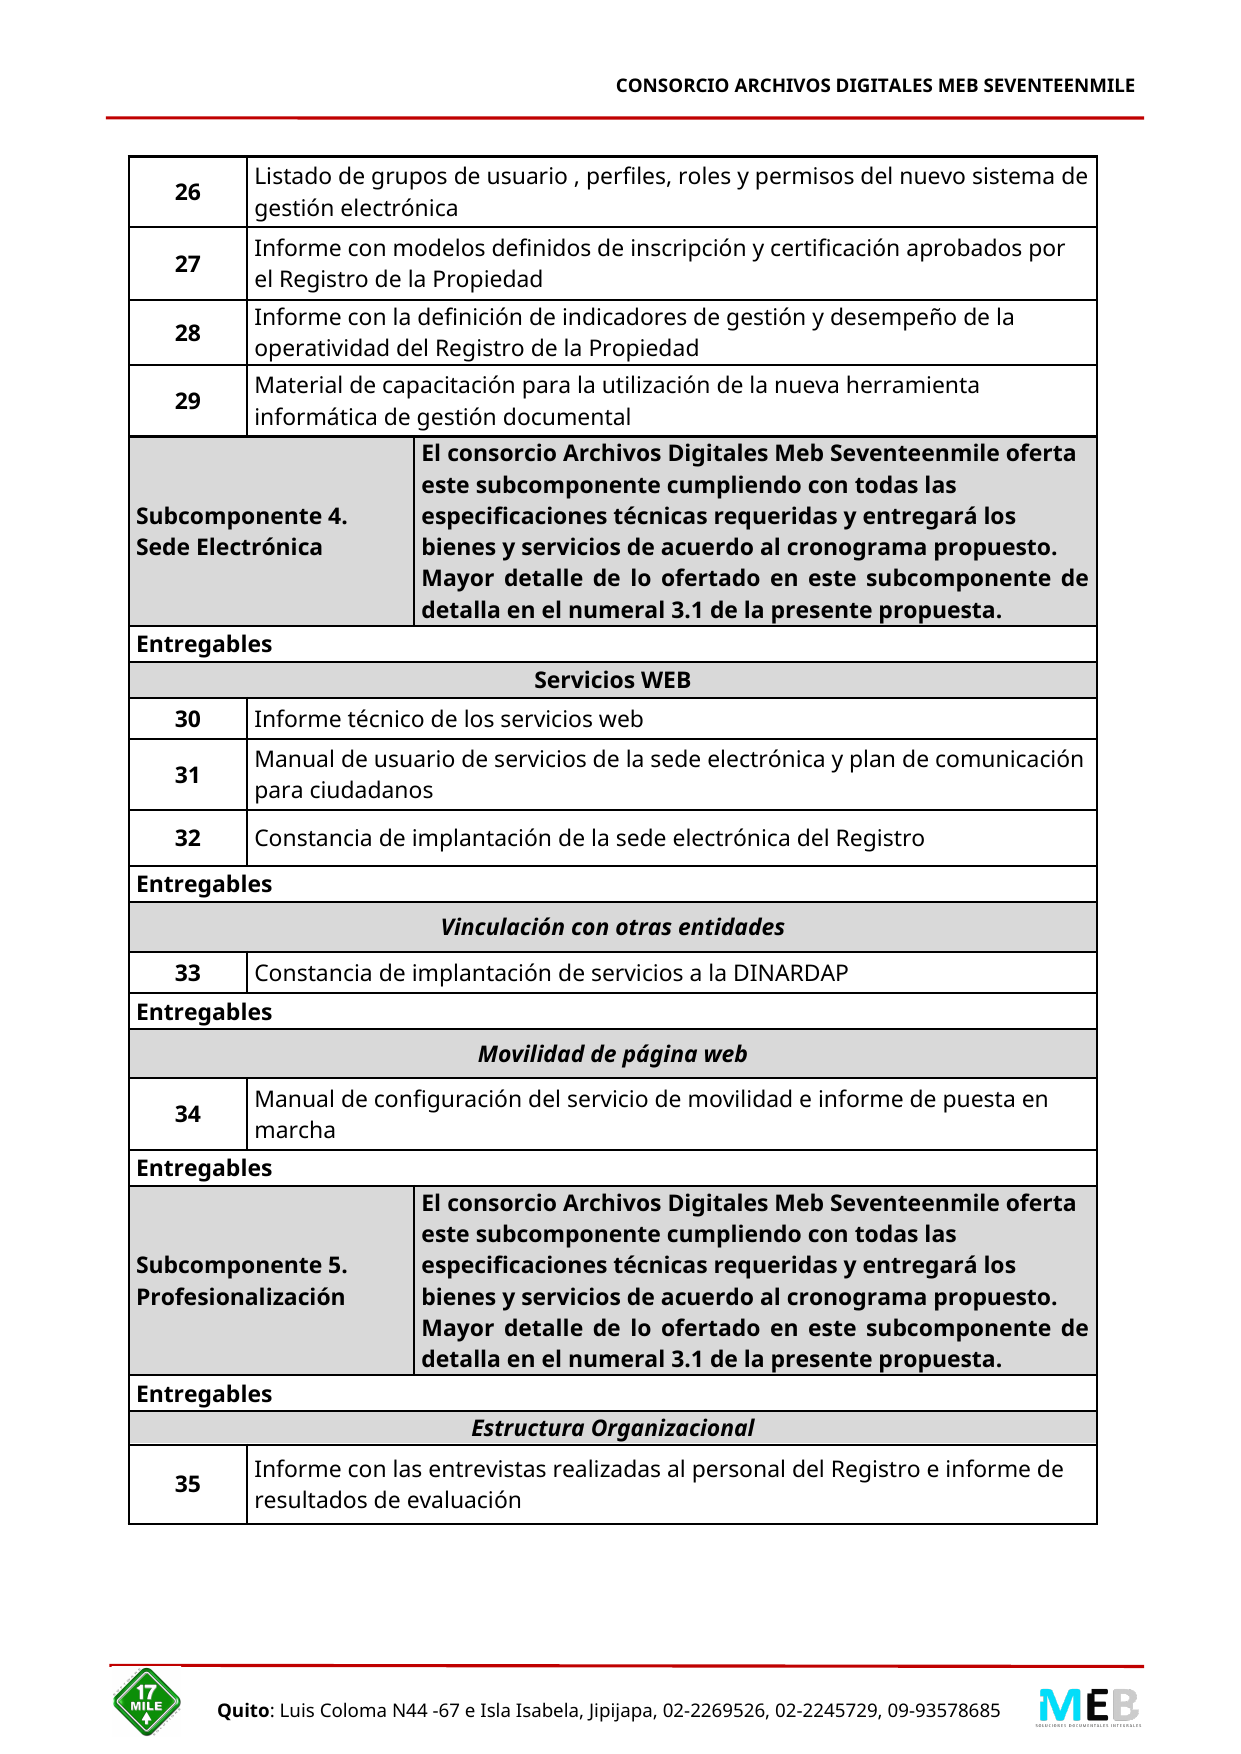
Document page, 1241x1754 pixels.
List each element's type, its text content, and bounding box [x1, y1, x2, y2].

table_cell Entregables [130, 867, 1096, 901]
table_cell Servicios WEB [130, 663, 1096, 697]
table_cell Informe con modelos definidos de inscripción y certificación aprobados por el Registro de la Propiedad [248, 228, 1096, 299]
table_cell Entregables [130, 1151, 1096, 1185]
table_cell Informe con las entrevistas realizadas al personal del Registro e informe de resultados de evaluación [248, 1446, 1096, 1523]
table_cell Subcomponente 4. Sede Electrónica [130, 438, 413, 625]
table_cell Constancia de implantación de servicios a la DINARDAP [248, 953, 1096, 992]
table_cell Constancia de implantación de la sede electrónica del Registro [248, 811, 1096, 865]
table_cell Material de capacitación para la utilización de la nueva herramienta informática de gestión documental [248, 366, 1096, 435]
table_cell Entregables [130, 1376, 1096, 1410]
table_cell 30 [130, 699, 246, 738]
table_cell Listado de grupos de usuario , perfiles, roles y permisos del nuevo sistema de gestión electrónica [248, 158, 1096, 226]
table_cell 26 [130, 158, 246, 226]
picture [111, 1666, 182, 1737]
table_cell 27 [130, 228, 246, 299]
table_cell Informe con la definición de indicadores de gestión y desempeño de la operatividad del Registro de la Propiedad [248, 301, 1096, 363]
table_cell Informe técnico de los servicios web [248, 699, 1096, 738]
table_cell El consorcio Archivos Digitales Meb Seventeenmile oferta este subcomponente cumpliendo con todas las especificaciones técnicas requeridas y entregará los bienes y servicios de acuerdo al cronograma propuesto. Mayor detalle de lo ofertado en este subcomponente de detalla en el numeral 3.1 de la presente propuesta. [415, 438, 1096, 625]
table_cell Manual de usuario de servicios de la sede electrónica y plan de comunicación para ciudadanos [248, 740, 1096, 809]
table_cell 28 [130, 301, 246, 363]
table_cell Entregables [130, 994, 1096, 1028]
table_cell Manual de configuración del servicio de movilidad e informe de puesta en marcha [248, 1079, 1096, 1149]
table_cell Estructura Organizacional [130, 1412, 1096, 1443]
table_cell 32 [130, 811, 246, 865]
table_cell 33 [130, 953, 246, 992]
table_cell 29 [130, 366, 246, 435]
table_cell 31 [130, 740, 246, 809]
picture [1022, 1679, 1146, 1737]
table_cell 34 [130, 1079, 246, 1149]
table_cell Vinculación con otras entidades [130, 903, 1096, 951]
table_cell El consorcio Archivos Digitales Meb Seventeenmile oferta este subcomponente cumpliendo con todas las especificaciones técnicas requeridas y entregará los bienes y servicios de acuerdo al cronograma propuesto. Mayor detalle de lo ofertado en este subcomponente de detalla en el numeral 3.1 de la presente propuesta. [415, 1187, 1096, 1374]
table_cell Entregables [130, 627, 1096, 661]
table_cell Subcomponente 5. Profesionalización [130, 1187, 413, 1374]
table_cell Movilidad de página web [130, 1030, 1096, 1077]
table_cell 35 [130, 1446, 246, 1523]
